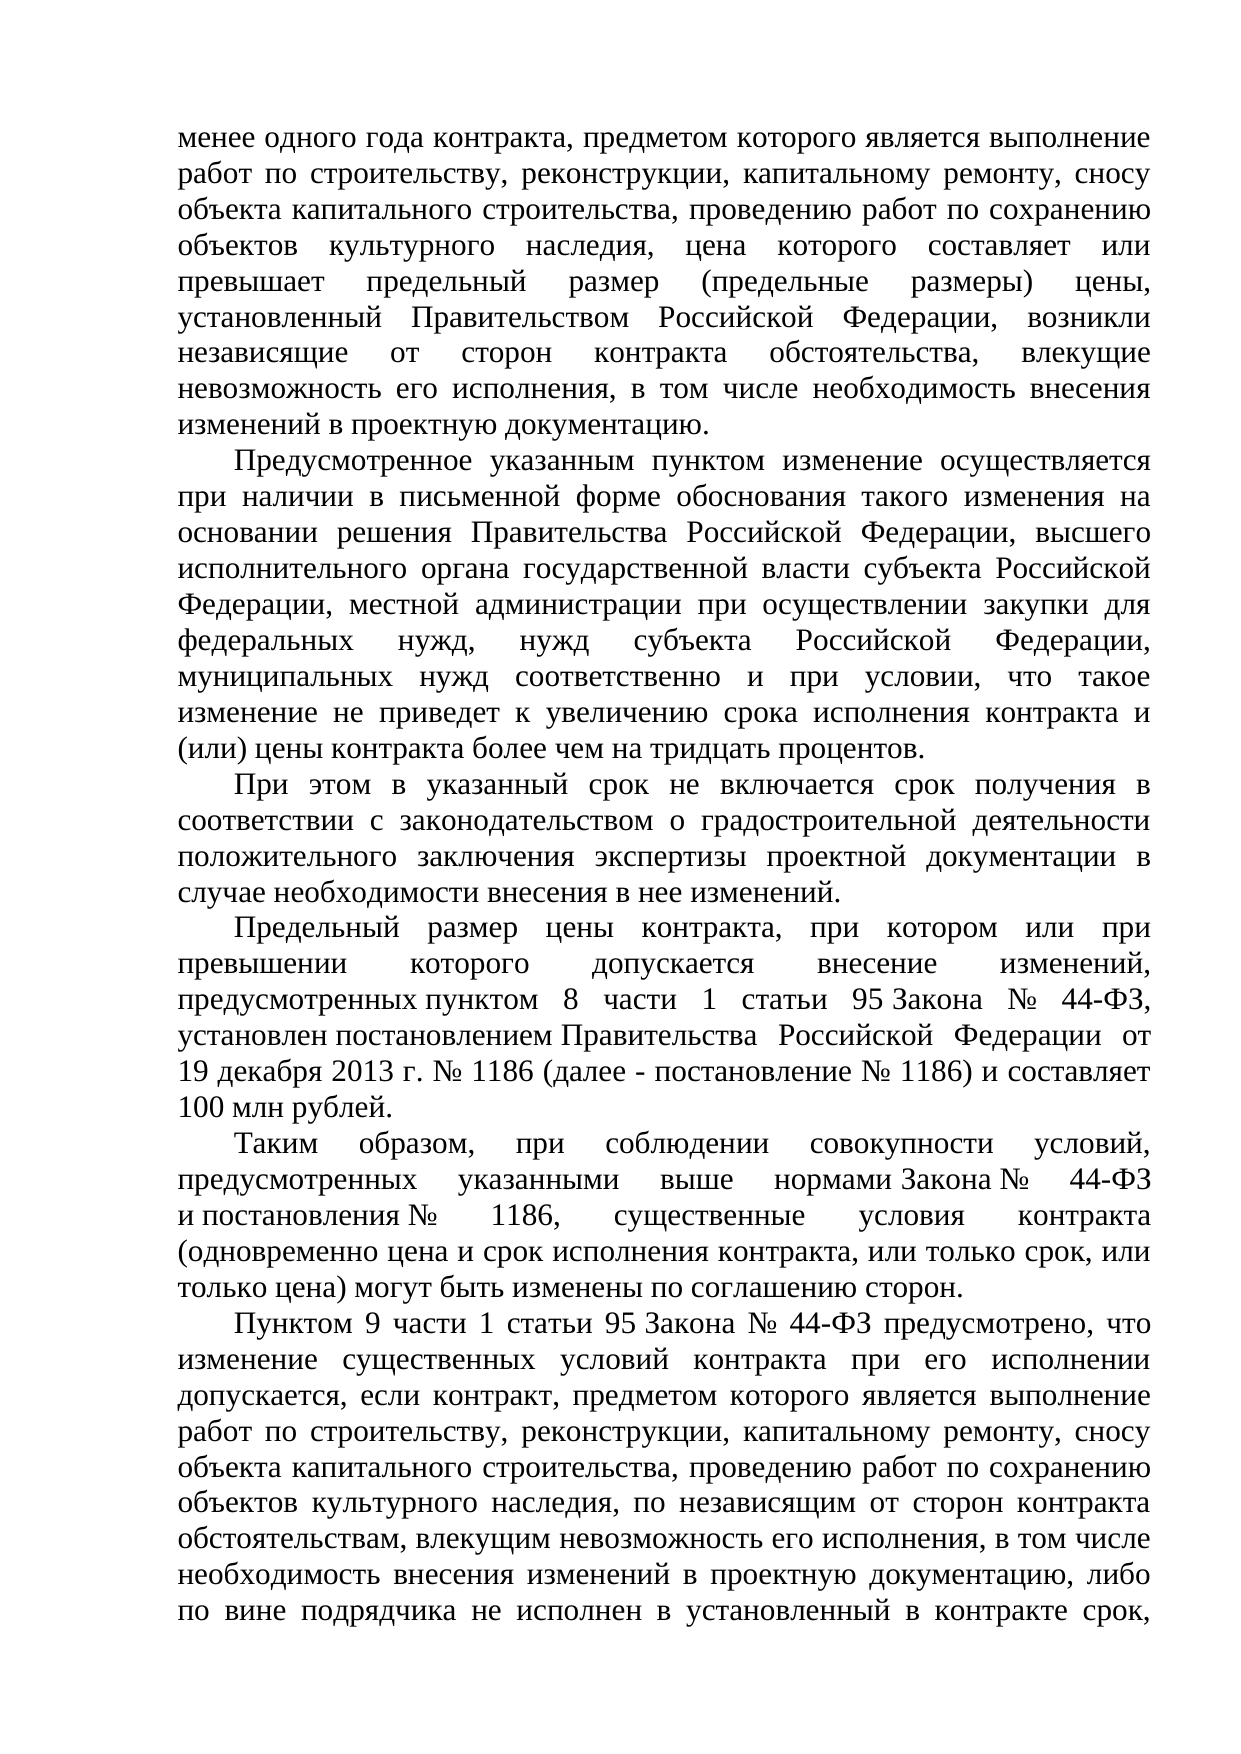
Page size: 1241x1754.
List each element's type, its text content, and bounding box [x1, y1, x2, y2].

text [177, 1304, 1152, 1627]
text При этом в указанный срок не включается срок получения в соответствии с законодательством о градостроительной деятельности положительного заключения экспертизы проектной документации в случае необходимости внесения в нее изменений. [177, 765, 1152, 909]
text Предусмотренное указанным пунктом изменение осуществляется при наличии в письменной форме обоснования такого изменения на основании решения Правительства Российской Федерации, высшего исполнительного органа государственной власти субъекта Российской Федерации, местной администрации при осуществлении закупки для федеральных нужд, нужд субъекта Российской Федерации, муниципальных нужд соответственно и при условии, что такое изменение не приведет к увеличению срока исполнения контракта и (или) цены контракта более чем на тридцать процентов. [177, 442, 1152, 765]
text Таким образом, при соблюдении совокупности условий, предусмотренных указанными выше нормами Закона № 44-ФЗ и постановления № 1186, существенные условия контракта (одновременно цена и срок исполнения контракта, или только срок, или только цена) могут быть изменены по соглашению сторон. [177, 1124, 1152, 1304]
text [177, 118, 1152, 442]
text Предельный размер цены контракта, при котором или при превышении которого допускается внесение изменений, предусмотренных пунктом 8 части 1 статьи 95 Закона № 44-ФЗ, установлен постановлением Правительства Российской Федерации от 19 декабря 2013 г. № 1186 (далее - постановление № 1186) и составляет 100 млн рублей. [177, 909, 1152, 1124]
